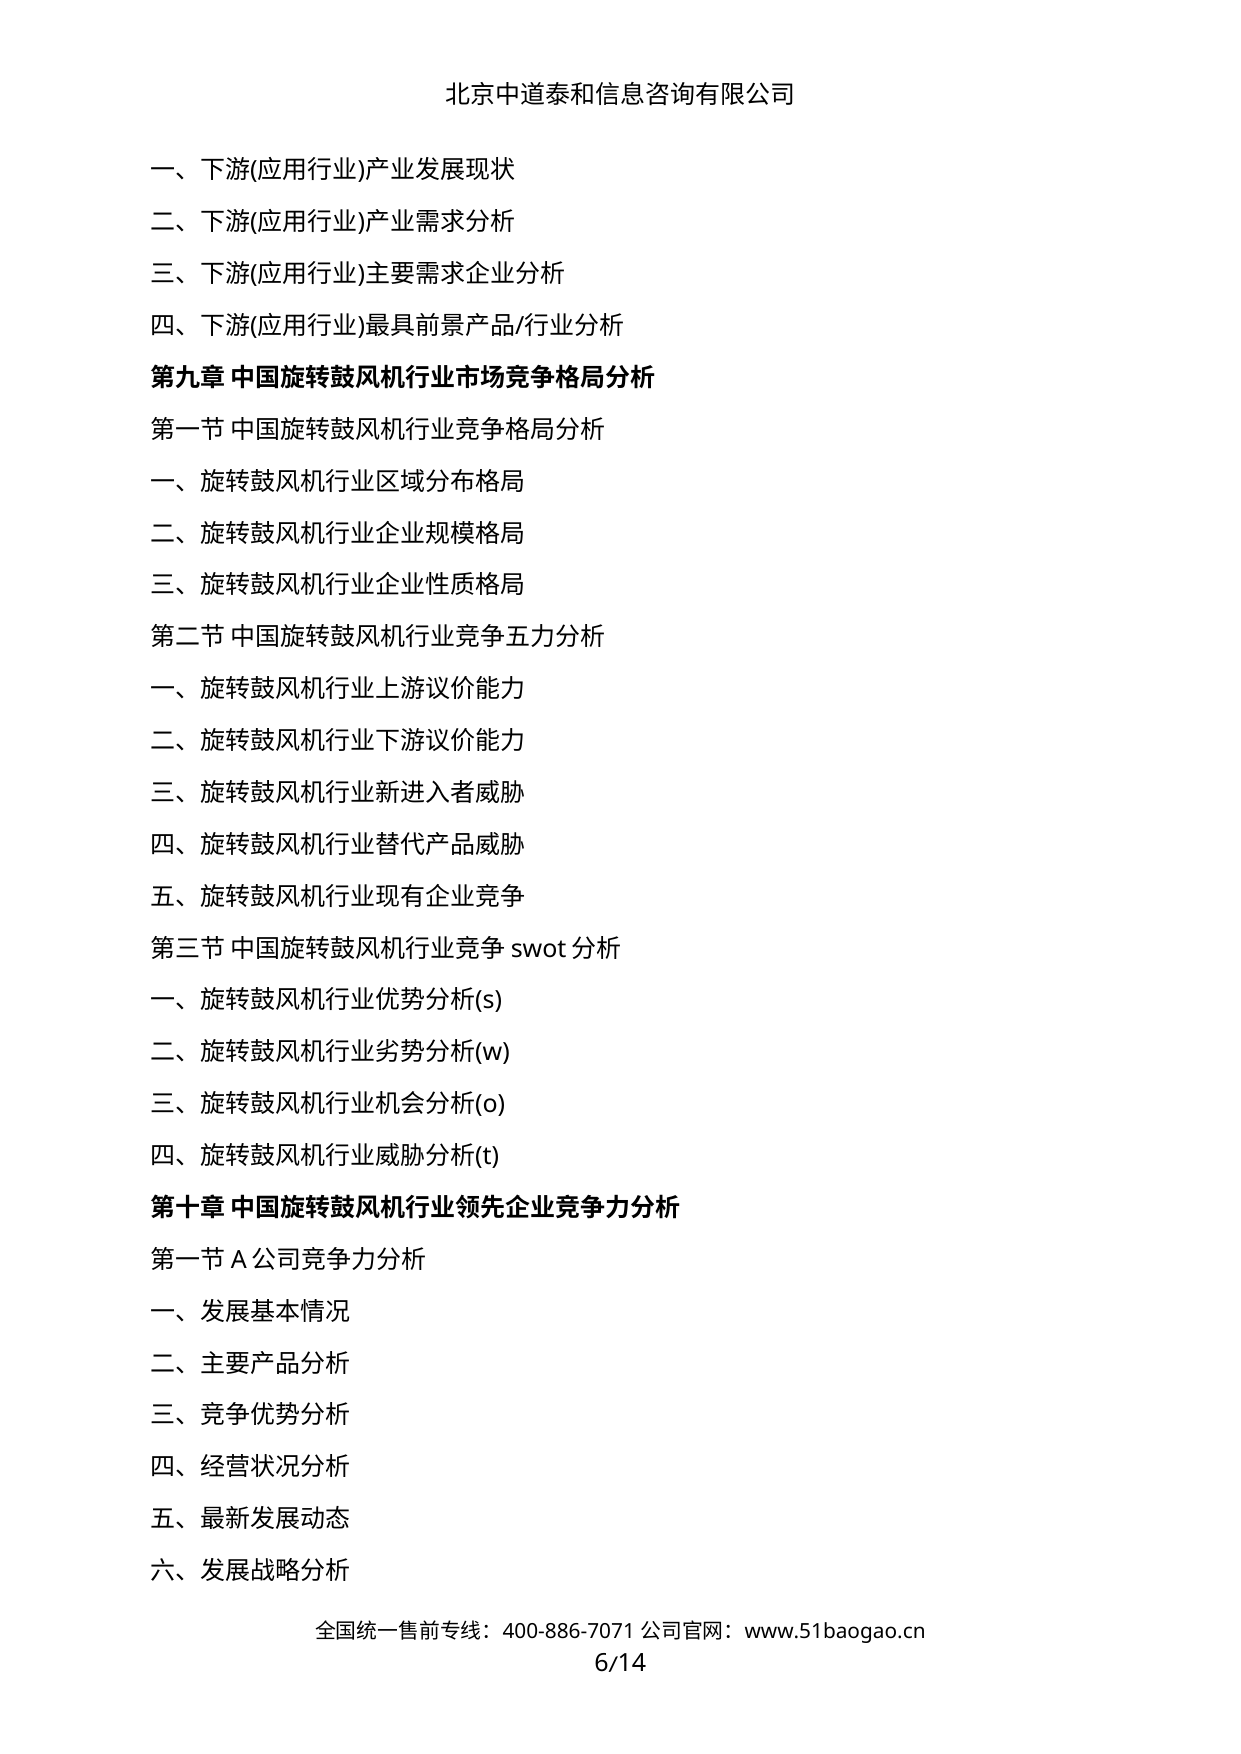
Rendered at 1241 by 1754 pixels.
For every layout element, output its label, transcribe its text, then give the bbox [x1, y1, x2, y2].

text 四、经营状况分析 [150, 1447, 1090, 1483]
text 三、旋转鼓风机行业企业性质格局 [150, 565, 1090, 601]
text 一、下游(应用行业)产业发展现状 [150, 150, 1090, 186]
text 六、发展战略分析 [150, 1551, 1090, 1587]
text 四、旋转鼓风机行业替代产品威胁 [150, 824, 1090, 861]
text 一、发展基本情况 [150, 1291, 1090, 1327]
text 四、旋转鼓风机行业威胁分析(t) [150, 1136, 1090, 1172]
text 五、最新发展动态 [150, 1499, 1090, 1535]
text 二、旋转鼓风机行业下游议价能力 [150, 721, 1090, 757]
text 二、主要产品分析 [150, 1343, 1090, 1379]
text 三、下游(应用行业)主要需求企业分析 [150, 254, 1090, 290]
text 第一节 中国旋转鼓风机行业竞争格局分析 [150, 409, 1090, 446]
text 第十章 中国旋转鼓风机行业领先企业竞争力分析 [150, 1187, 1090, 1224]
text 五、旋转鼓风机行业现有企业竞争 [150, 876, 1090, 912]
text 第三节 中国旋转鼓风机行业竞争swot分析 [150, 928, 1090, 964]
text 二、旋转鼓风机行业企业规模格局 [150, 513, 1090, 549]
text 第二节 中国旋转鼓风机行业竞争五力分析 [150, 617, 1090, 653]
text 二、下游(应用行业)产业需求分析 [150, 202, 1090, 238]
text 三、旋转鼓风机行业机会分析(o) [150, 1084, 1090, 1120]
text 二、旋转鼓风机行业劣势分析(w) [150, 1032, 1090, 1068]
text 第九章 中国旋转鼓风机行业市场竞争格局分析 [150, 357, 1090, 394]
text 第一节 A公司竞争力分析 [150, 1239, 1090, 1276]
text 一、旋转鼓风机行业上游议价能力 [150, 669, 1090, 705]
text 三、竞争优势分析 [150, 1395, 1090, 1431]
text 一、旋转鼓风机行业区域分布格局 [150, 461, 1090, 497]
text 一、旋转鼓风机行业优势分析(s) [150, 980, 1090, 1016]
text 三、旋转鼓风机行业新进入者威胁 [150, 772, 1090, 809]
text 四、下游(应用行业)最具前景产品/行业分析 [150, 306, 1090, 342]
